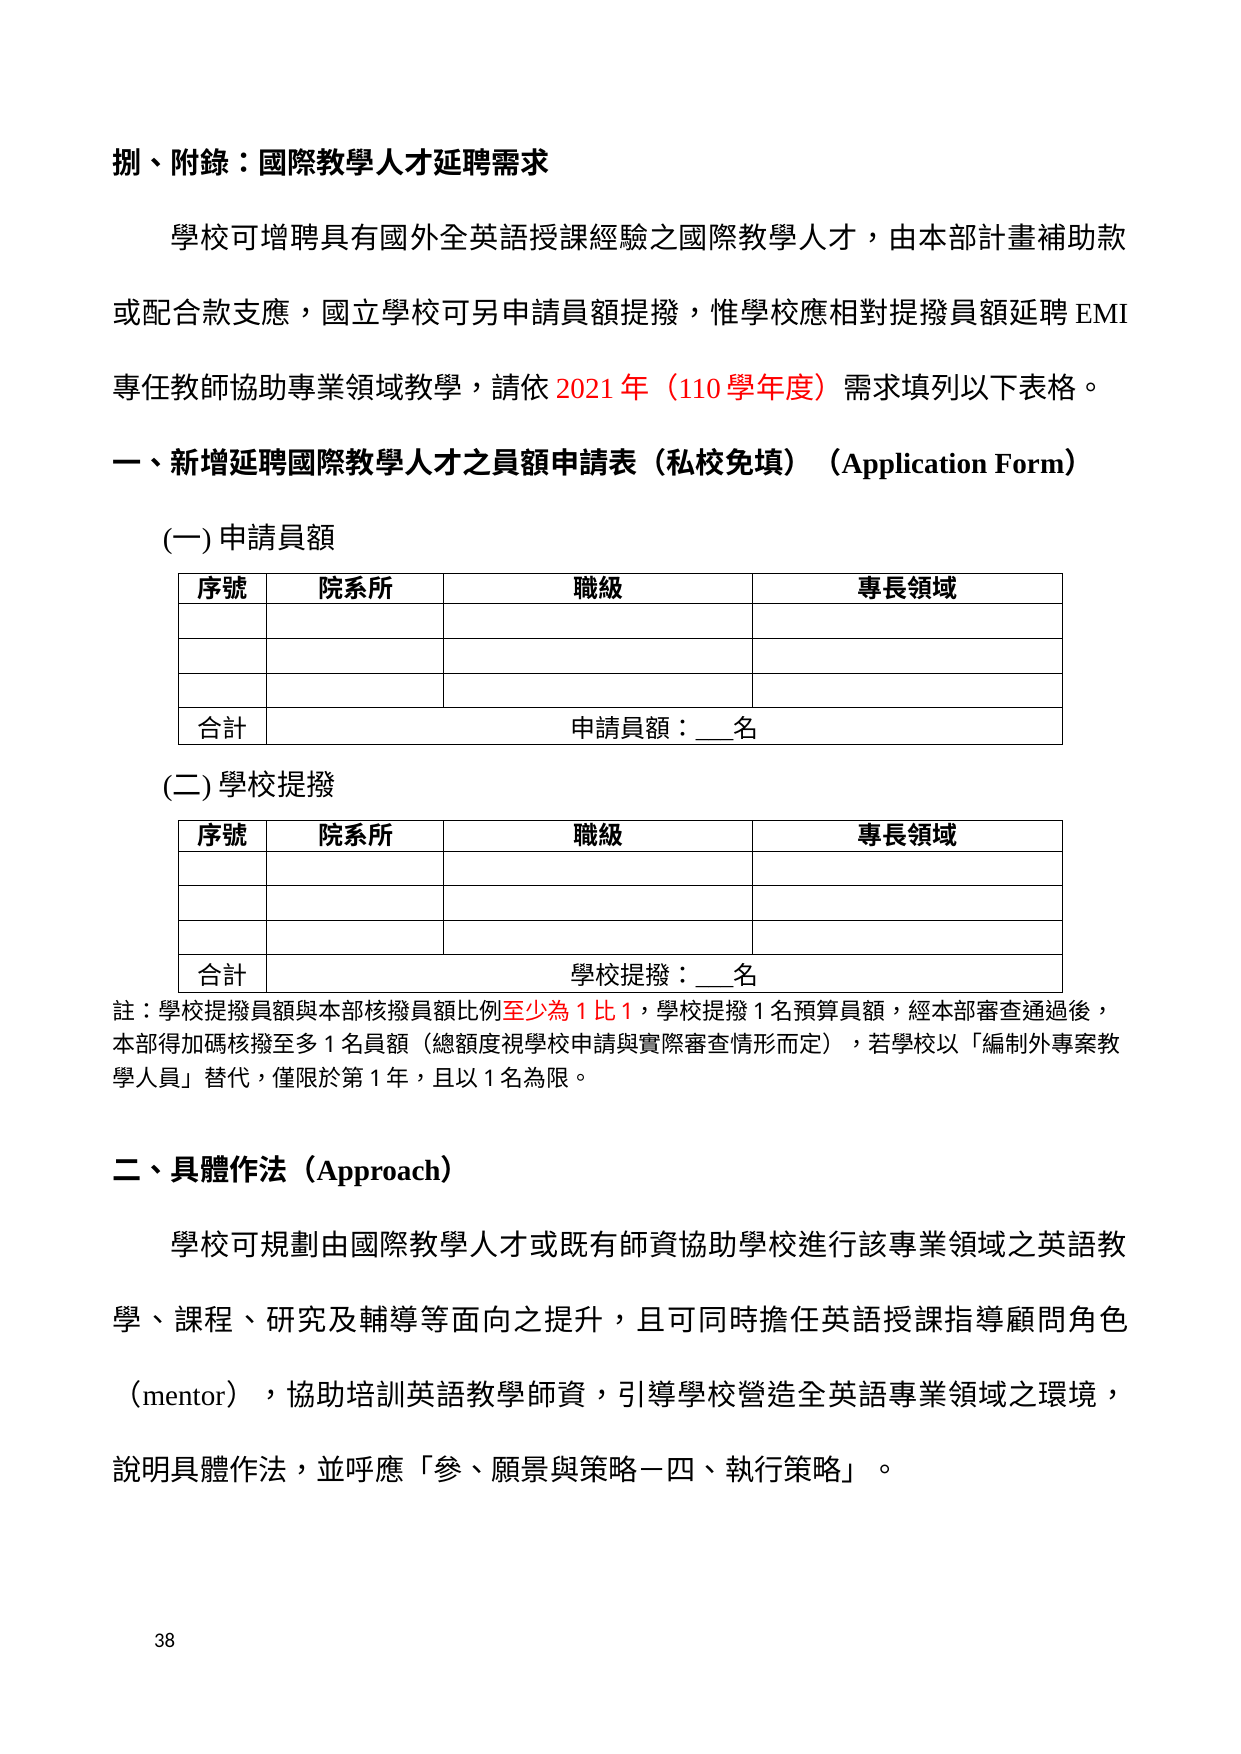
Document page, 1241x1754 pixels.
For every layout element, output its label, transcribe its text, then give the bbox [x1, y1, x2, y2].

table_cell [444, 674, 752, 707]
table_cell [267, 886, 443, 920]
table_header 序號 [179, 574, 266, 603]
table_cell [267, 921, 443, 954]
table_cell [753, 852, 1062, 885]
table_cell 學校提撥：___名 [267, 955, 1062, 992]
table_cell [753, 639, 1062, 672]
table_cell [753, 886, 1062, 920]
table_cell [444, 886, 752, 920]
table_header 專長領域 [753, 821, 1062, 851]
table_cell [444, 921, 752, 954]
table_header 專長領域 [753, 574, 1062, 603]
text 註：學校提撥員額與本部核撥員額比例至少為1比1，學校提撥1名預算員額，經本部審查通過後，本部得加碼核撥至多1名員額（總額度視學校申請與實際審查情形而定），若學校以「編制外專案教學人員」替代，僅限於第1年，且以1名為限。 [112, 993, 1128, 1093]
table_cell [753, 674, 1062, 707]
text 具體作法（Approach） [112, 1130, 1128, 1205]
table_cell [179, 886, 266, 920]
table_header 序號 [179, 821, 266, 851]
table_cell [753, 921, 1062, 954]
table_header 職級 [444, 821, 752, 851]
table_cell [179, 852, 266, 885]
table_cell 合計 [179, 955, 266, 992]
text 學校可增聘具有國外全英語授課經驗之國際教學人才，由本部計畫補助款或配合款支應，國立學校可另申請員額提撥，惟學校應相對提撥員額延聘EMI專任教師協助專業領域教學，請依2021年（110學年度）需求填列以下表格。 [112, 198, 1128, 423]
table_cell [444, 639, 752, 672]
text 學校可規劃由國際教學人才或既有師資協助學校進行該專業領域之英語教學、課程、研究及輔導等面向之提升，且可同時擔任英語授課指導顧問角色（mentor），協助培訓英語教學師資，引導學校營造全英語專業領域之環境，說明具體作法，並呼應「參、願景與策略－四、執行策略」。 [112, 1205, 1128, 1505]
text 附錄：國際教學人才延聘需求 [112, 123, 1128, 198]
table_cell [267, 639, 443, 672]
table_cell [444, 604, 752, 638]
table_cell [267, 674, 443, 707]
table_header 院系所 [267, 574, 443, 603]
table_cell [179, 674, 266, 707]
table_cell [753, 604, 1062, 638]
table_cell [267, 604, 443, 638]
table_header 職級 [444, 574, 752, 603]
table_cell [444, 852, 752, 885]
table_header 院系所 [267, 821, 443, 851]
list 新增延聘國際教學人才之員額申請表（私校免填）（Application Form） [112, 423, 1128, 498]
table_cell [179, 604, 266, 638]
text 申請員額 [218, 498, 1128, 573]
text 學校提撥 [218, 745, 1128, 820]
table_cell 合計 [179, 708, 266, 744]
table_cell [267, 852, 443, 885]
table_cell 申請員額：___名 [267, 708, 1062, 744]
table_cell [179, 921, 266, 954]
table_cell [179, 639, 266, 672]
